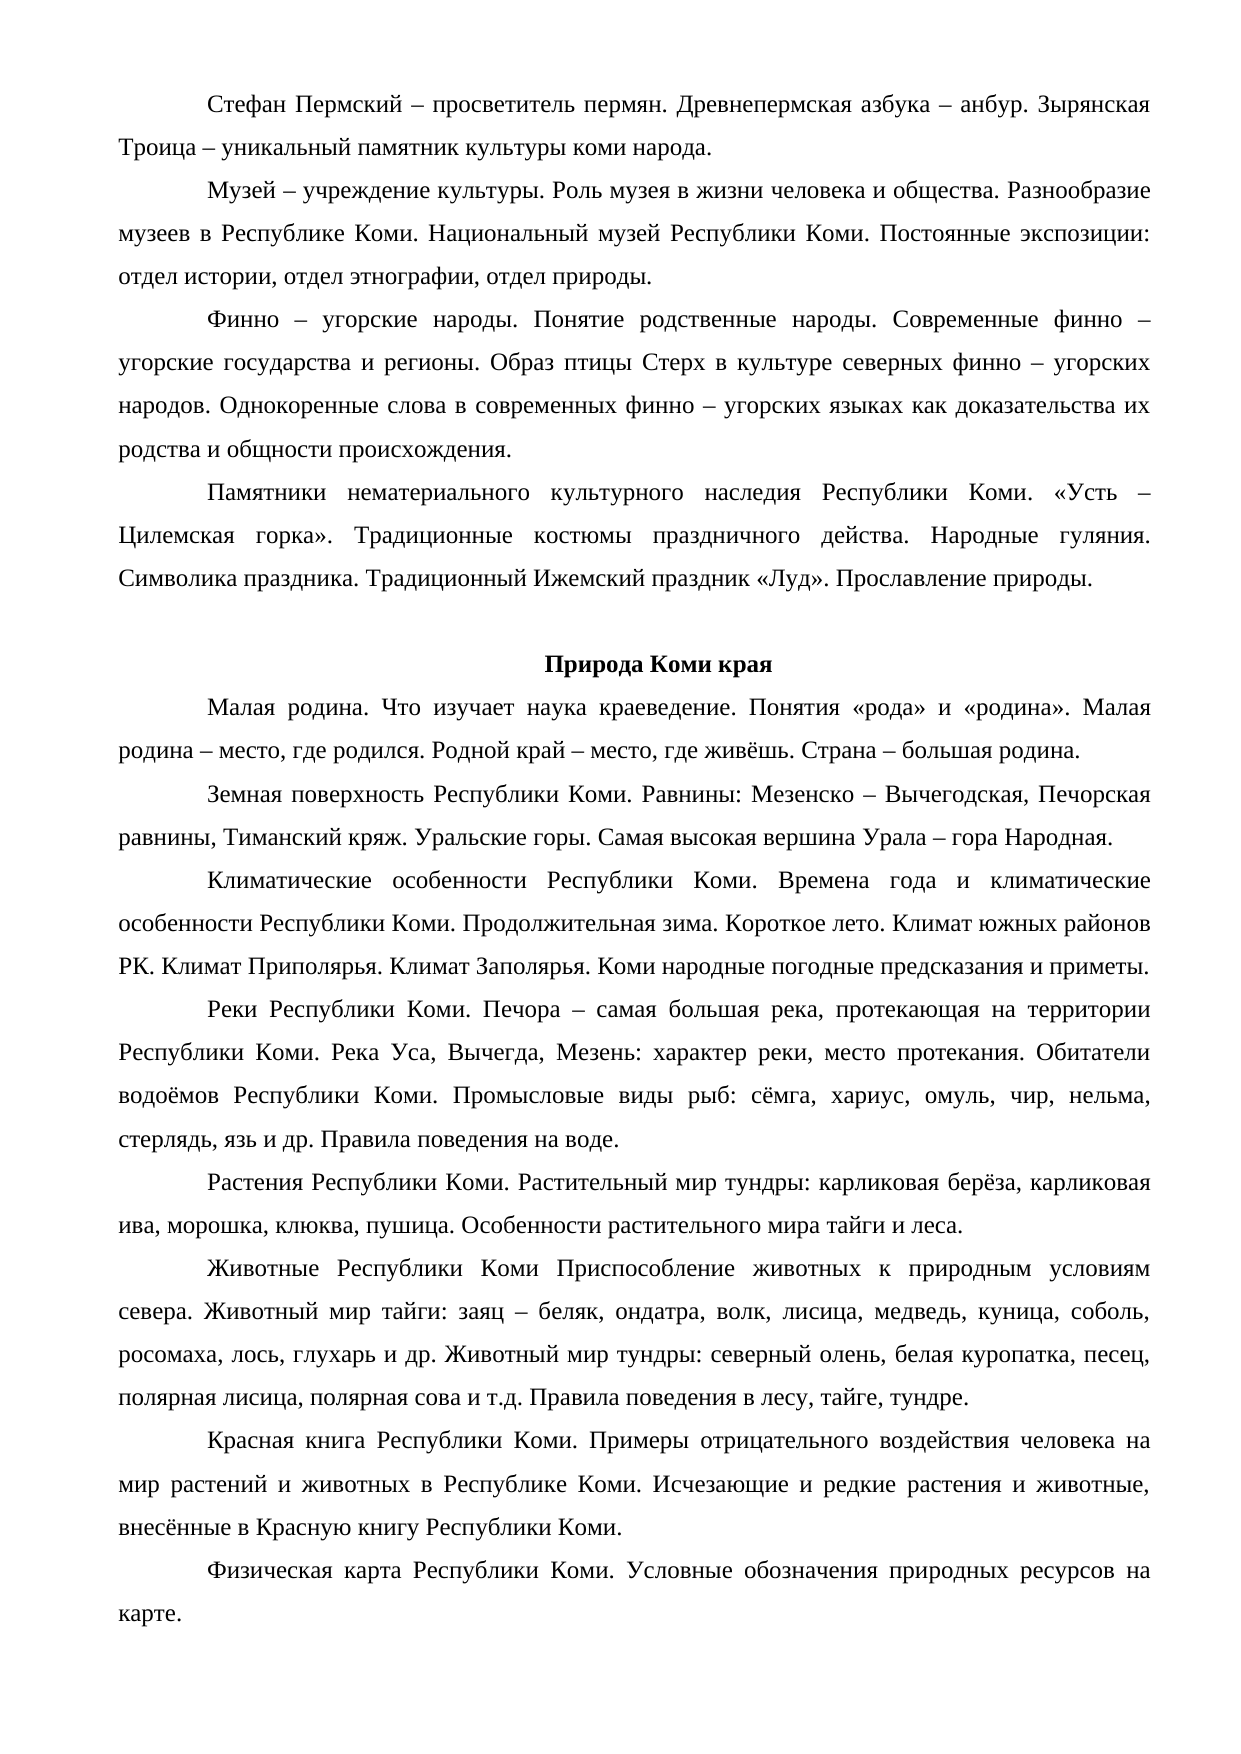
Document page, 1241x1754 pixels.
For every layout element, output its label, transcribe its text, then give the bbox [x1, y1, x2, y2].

text Природа Коми края [118, 649, 1152, 678]
text Земная поверхность Республики Коми. Равнины: Мезенско – Вычегодская, Печорская равнины, Тиманский кряж. Уральские горы. Самая высокая вершина Урала – гора Народная. [118, 779, 1152, 851]
text Физическая карта Республики Коми. Условные обозначения природных ресурсов на карте. [118, 1555, 1152, 1627]
text Растения Республики Коми. Растительный мир тундры: карликовая берёза, карликовая ива, морошка, клюква, пушица. Особенности растительного мира тайги и леса. [118, 1167, 1152, 1239]
text Памятники нематериального культурного наследия Республики Коми. «Усть – Цилемская горка». Традиционные костюмы праздничного действа. Народные гуляния. Символика праздника. Традиционный Ижемский праздник «Луд». Прославление природы. [118, 477, 1152, 592]
text Климатические особенности Республики Коми. Времена года и климатические особенности Республики Коми. Продолжительная зима. Короткое лето. Климат южных районов РК. Климат Приполярья. Климат Заполярья. Коми народные погодные предсказания и приметы. [118, 865, 1152, 980]
text Малая родина. Что изучает наука краеведение. Понятия «рода» и «родина». Малая родина – место, где родился. Родной край – место, где живёшь. Страна – большая родина. [118, 692, 1152, 764]
text Реки Республики Коми. Печора – самая большая река, протекающая на территории Республики Коми. Река Уса, Вычегда, Мезень: характер реки, место протекания. Обитатели водоёмов Республики Коми. Промысловые виды рыб: сёмга, хариус, омуль, чир, нельма, стерлядь, язь и др. Правила поведения на воде. [118, 994, 1152, 1152]
text Стефан Пермский – просветитель пермян. Древнепермская азбука – анбур. Зырянская Троица – уникальный памятник культуры коми народа. [118, 89, 1152, 161]
text Животные Республики Коми Приспособление животных к природным условиям севера. Животный мир тайги: заяц – беляк, ондатра, волк, лисица, медведь, куница, соболь, росомаха, лось, глухарь и др. Животный мир тундры: северный олень, белая куропатка, песец, полярная лисица, полярная сова и т.д. Правила поведения в лесу, тайге, тундре. [118, 1253, 1152, 1411]
text Красная книга Республики Коми. Примеры отрицательного воздействия человека на мир растений и животных в Республике Коми. Исчезающие и редкие растения и животные, внесённые в Красную книгу Республики Коми. [118, 1426, 1152, 1541]
text Финно – угорские народы. Понятие родственные народы. Современные финно – угорские государства и регионы. Образ птицы Стерх в культуре северных финно – угорских народов. Однокоренные слова в современных финно – угорских языках как доказательства их родства и общности происхождения. [118, 304, 1152, 462]
text Музей – учреждение культуры. Роль музея в жизни человека и общества. Разнообразие музеев в Республике Коми. Национальный музей Республики Коми. Постоянные экспозиции: отдел истории, отдел этнографии, отдел природы. [118, 175, 1152, 290]
